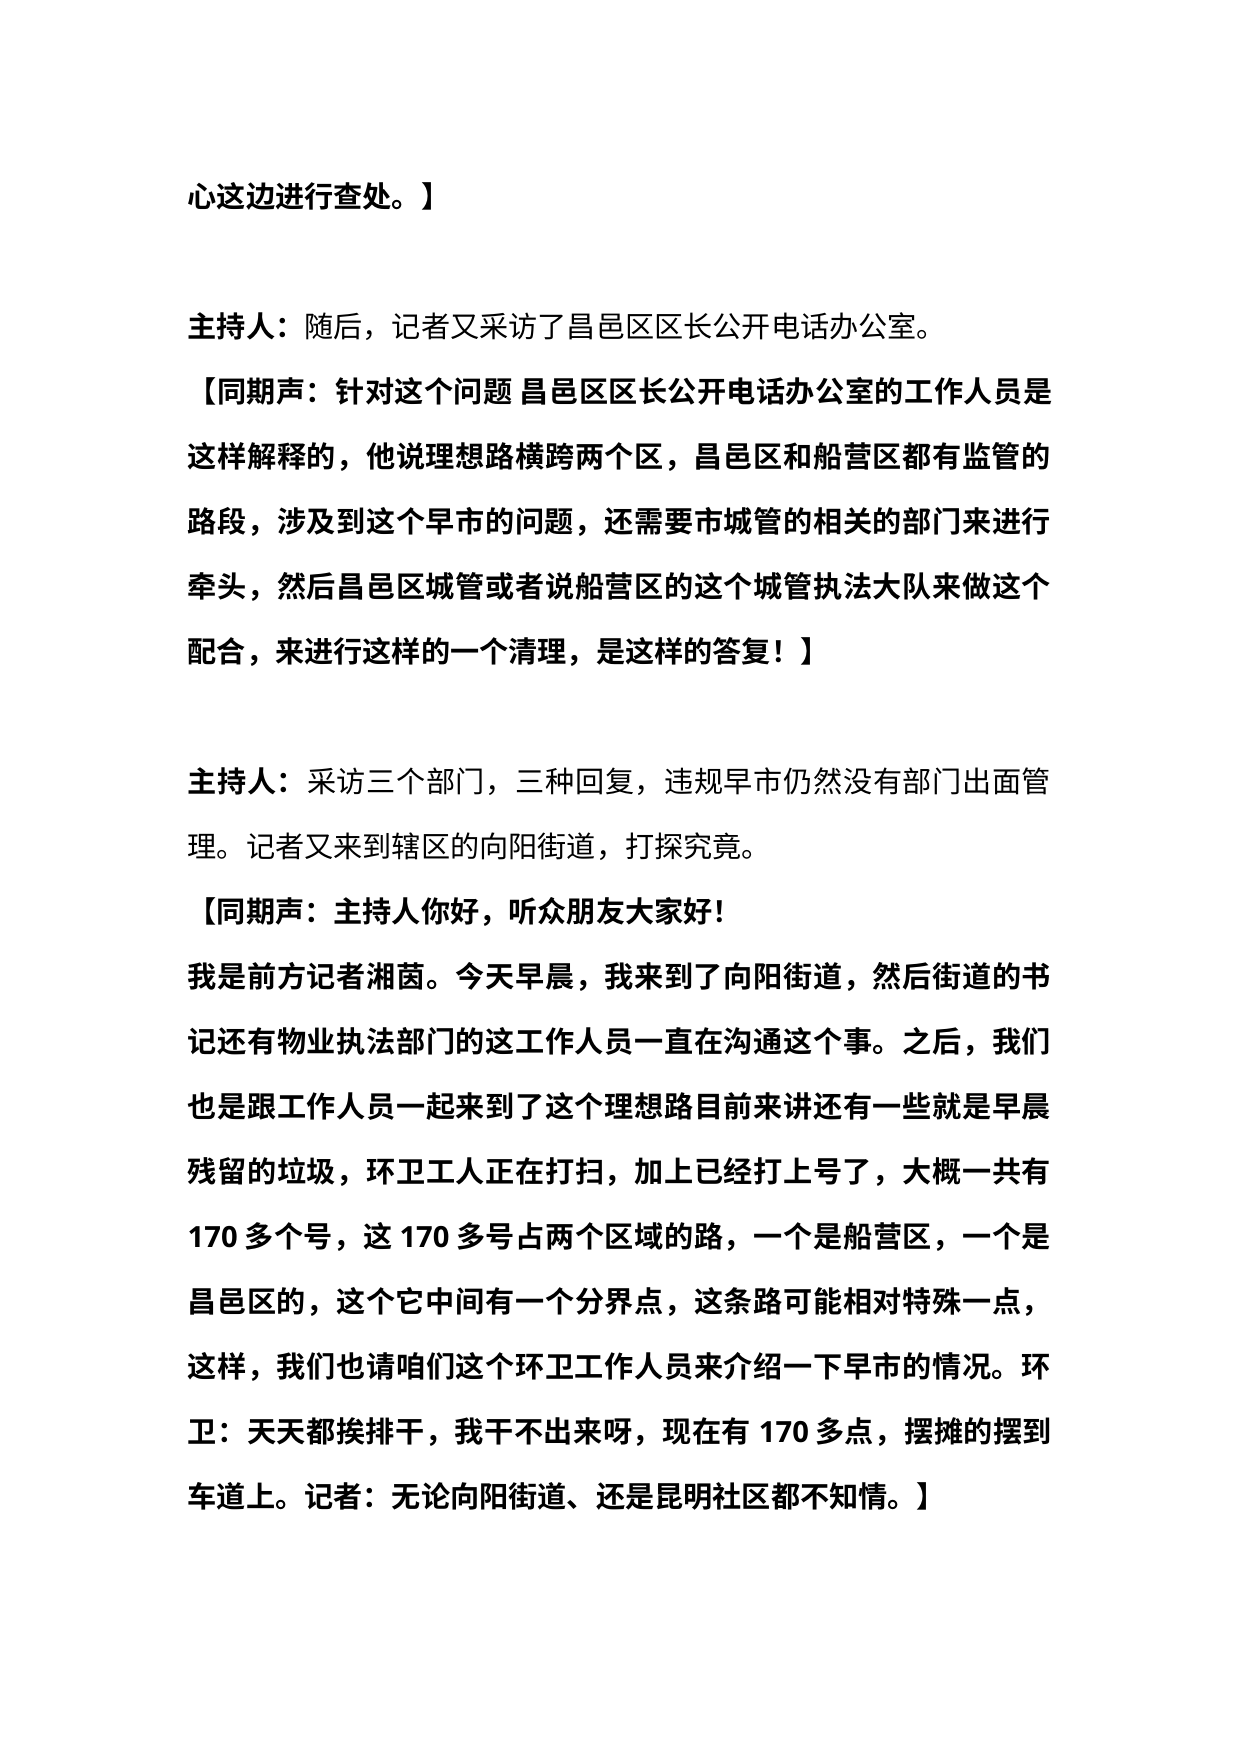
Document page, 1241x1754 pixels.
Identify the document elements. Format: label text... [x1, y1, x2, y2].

text 【同期声：主持人你好，听众朋友大家好！ [187, 877, 1053, 942]
text 主持人：采访三个部门，三种回复，违规早市仍然没有部门出面管理。记者又来到辖区的向阳街道，打探究竟。 [187, 747, 1053, 877]
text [187, 162, 1053, 227]
text 我是前方记者湘茵。今天早晨，我来到了向阳街道，然后街道的书记还有物业执法部门的这工作人员一直在沟通这个事。之后，我们也是跟工作人员一起来到了这个理想路目前来讲还有一些就是早晨残留的垃圾，环卫工人正在打扫，加上已经打上号了，大概一共有170多个号，这170多号占两个区域的路，一个是船营区，一个是昌邑区的，这个它中间有一个分界点，这条路可能相对特殊一点，这样，我们也请咱们这个环卫工作人员来介绍一下早市的情况。环卫：天天都挨排干，我干不出来呀，现在有170多点，摆摊的摆到车道上。记者：无论向阳街道、还是昆明社区都不知情。】 [187, 942, 1053, 1527]
text 主持人：随后，记者又采访了昌邑区区长公开电话办公室。 [187, 292, 1053, 357]
text 【同期声：针对这个问题 昌邑区区长公开电话办公室的工作人员是这样解释的，他说理想路横跨两个区，昌邑区和船营区都有监管的路段，涉及到这个早市的问题，还需要市城管的相关的部门来进行牵头，然后昌邑区城管或者说船营区的这个城管执法大队来做这个配合，来进行这样的一个清理，是这样的答复！】 [187, 357, 1053, 682]
